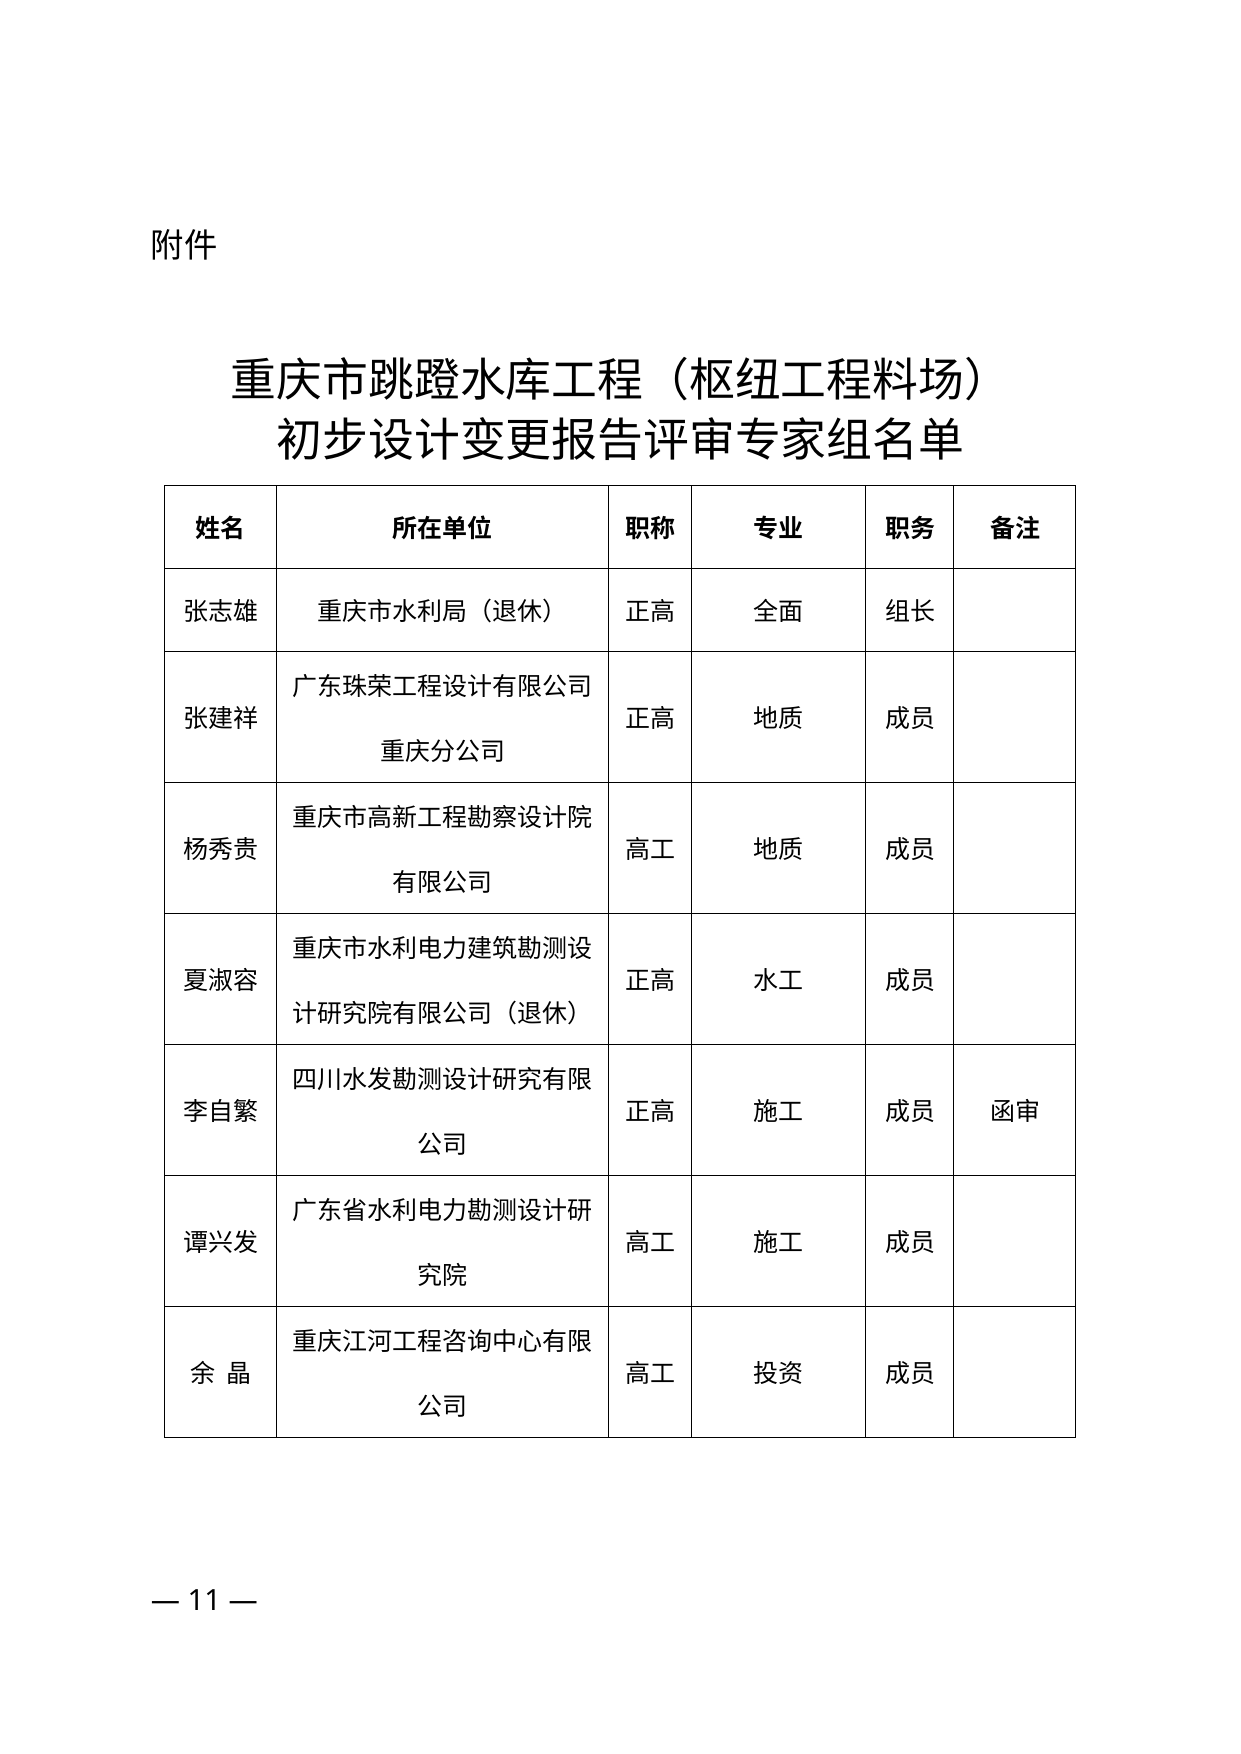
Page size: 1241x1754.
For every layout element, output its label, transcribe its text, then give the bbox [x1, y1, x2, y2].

table_header 职务 [866, 486, 953, 568]
table_cell 重庆江河工程咨询中心有限公司 [277, 1307, 608, 1437]
table_cell [954, 1307, 1075, 1437]
table_cell 成员 [866, 1176, 953, 1306]
text 附件 [151, 210, 1089, 275]
table_cell 广东珠荣工程设计有限公司重庆分公司 [277, 652, 608, 782]
text 初步设计变更报告评审专家组名单 [151, 407, 1089, 469]
table_cell 施工 [692, 1045, 865, 1175]
table_cell 正高 [609, 569, 691, 651]
table_cell [954, 783, 1075, 913]
table_cell 组长 [866, 569, 953, 651]
table_cell [954, 569, 1075, 651]
table_header 姓名 [165, 486, 276, 568]
table_cell [954, 914, 1075, 1044]
table_cell 夏淑容 [165, 914, 276, 1044]
table_cell 谭兴发 [165, 1176, 276, 1306]
table_header 职称 [609, 486, 691, 568]
table_cell 施工 [692, 1176, 865, 1306]
table_cell 重庆市水利电力建筑勘测设计研究院有限公司（退休） [277, 914, 608, 1044]
table_cell 正高 [609, 914, 691, 1044]
table_cell 成员 [866, 914, 953, 1044]
table_cell 成员 [866, 1307, 953, 1437]
table_cell 重庆市高新工程勘察设计院有限公司 [277, 783, 608, 913]
table_cell [954, 652, 1075, 782]
table_cell 地质 [692, 783, 865, 913]
table_cell 高工 [609, 1307, 691, 1437]
table_cell 正高 [609, 1045, 691, 1175]
table_cell 函审 [954, 1045, 1075, 1175]
table_cell 张建祥 [165, 652, 276, 782]
table_header 专业 [692, 486, 865, 568]
table_cell [954, 1176, 1075, 1306]
table_cell 成员 [866, 1045, 953, 1175]
table_cell 成员 [866, 652, 953, 782]
table_cell 高工 [609, 1176, 691, 1306]
table_header 所在单位 [277, 486, 608, 568]
table_cell 杨秀贵 [165, 783, 276, 913]
table_cell 广东省水利电力勘测设计研究院 [277, 1176, 608, 1306]
table_header 备注 [954, 486, 1075, 568]
table_cell 投资 [692, 1307, 865, 1437]
table_cell 全面 [692, 569, 865, 651]
table_cell 正高 [609, 652, 691, 782]
table_cell 余 晶 [165, 1307, 276, 1437]
table_cell 重庆市水利局（退休） [277, 569, 608, 651]
table_cell 高工 [609, 783, 691, 913]
table_cell 张志雄 [165, 569, 276, 651]
table_cell 李自繁 [165, 1045, 276, 1175]
table_cell 四川水发勘测设计研究有限公司 [277, 1045, 608, 1175]
table_cell 水工 [692, 914, 865, 1044]
table_cell 成员 [866, 783, 953, 913]
text 重庆市跳蹬水库工程（枢纽工程料场） [151, 353, 1089, 407]
table_cell 地质 [692, 652, 865, 782]
